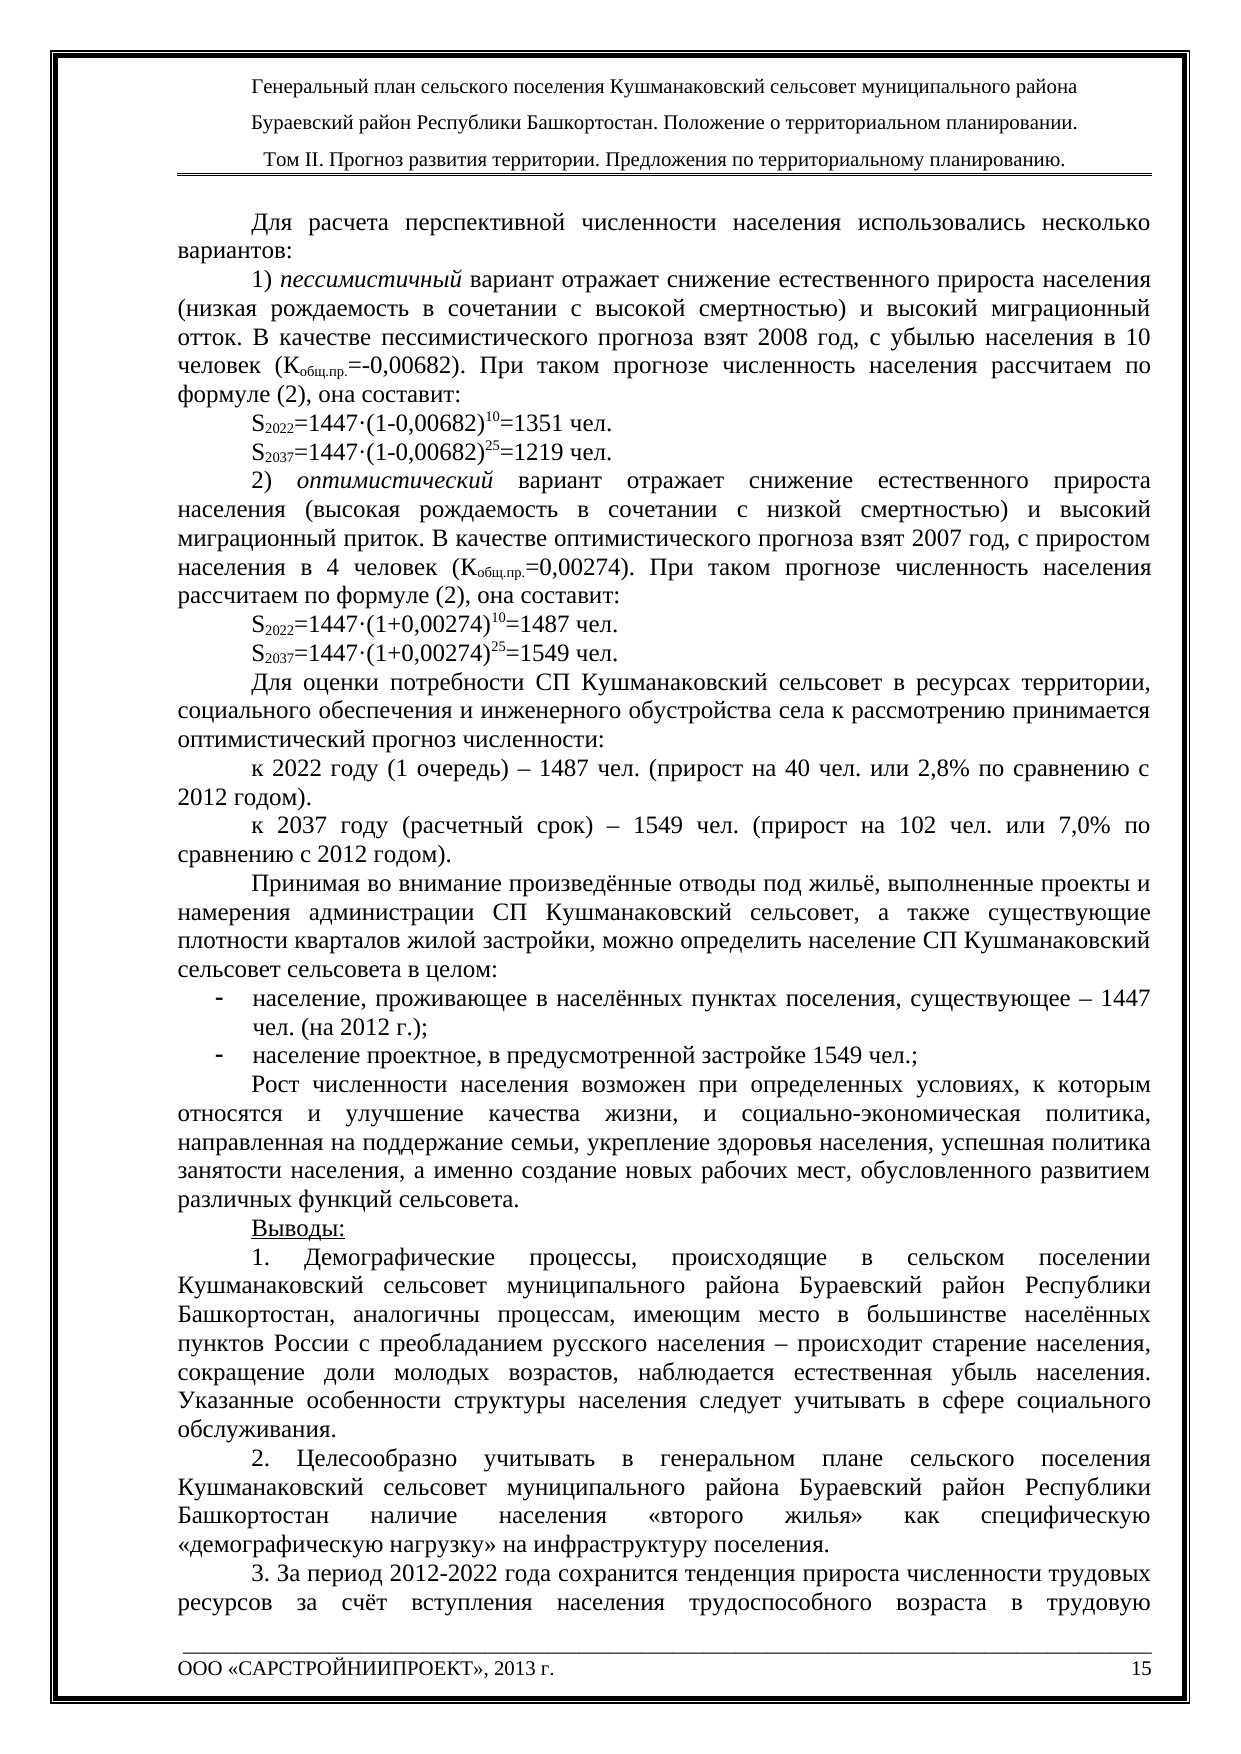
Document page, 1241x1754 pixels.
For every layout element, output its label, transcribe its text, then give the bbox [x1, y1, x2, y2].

text Рост численности населения возможен при определенных условиях, к которым относятся и улучшение качества жизни, и социально-экономическая политика, направленная на поддержание семьи, укрепление здоровья населения, успешная политика занятости населения, а именно создание новых рабочих мест, обусловленного развитием различных функций сельсовета. [177, 1069, 1152, 1213]
text S2037=1447·(1-0,00682)25=1219 чел. [177, 437, 1152, 466]
list население проектное, в предусмотренной застройке 1549 чел.; [215, 1041, 1152, 1069]
text 1) пессимистичный вариант отражает снижение естественного прироста населения (низкая рождаемость в сочетании с высокой смертностью) и высокий миграционный отток. В качестве пессимистического прогноза взят 2008 год, с убылью населения в 10 человек (Кобщ.пр.=-0,00682). При таком прогнозе численность населения рассчитаем по формуле (2), она составит: [177, 264, 1152, 408]
text 1. Демографические процессы, происходящие в сельском поселении Кушманаковский сельсовет муниципального района Бураевский район Республики Башкортостан, аналогичны процессам, имеющим место в большинстве населённых пунктов России с преобладанием русского населения – происходит старение населения, сокращение доли молодых возрастов, наблюдается естественная убыль населения. Указанные особенности структуры населения следует учитывать в сфере социального обслуживания. [177, 1242, 1152, 1443]
text S2037=1447·(1+0,00274)25=1549 чел. [177, 638, 1152, 667]
text Выводы: [177, 1213, 1152, 1242]
text к 2037 году (расчетный срок) – 1549 чел. (прирост на 102 чел. или 7,0% по сравнению с 2012 годом). [177, 811, 1152, 868]
text Принимая во внимание произведённые отводы под жильё, выполненные проекты и намерения администрации СП Кушманаковский сельсовет, а также существующие плотности кварталов жилой застройки, можно определить население СП Кушманаковский сельсовет сельсовета в целом: [177, 868, 1152, 983]
text 2. Целесообразно учитывать в генеральном плане сельского поселения Кушманаковский сельсовет муниципального района Бураевский район Республики Башкортостан наличие населения «второго жилья» как специфическую «демографическую нагрузку» на инфраструктуру поселения. [177, 1443, 1152, 1558]
text Для расчета перспективной численности населения использовались несколько вариантов: [177, 207, 1152, 264]
text 2) оптимистический вариант отражает снижение естественного прироста населения (высокая рождаемость в сочетании с низкой смертностью) и высокий миграционный приток. В качестве оптимистического прогноза взят 2007 год, с приростом населения в 4 человек (Кобщ.пр.=0,00274). При таком прогнозе численность населения рассчитаем по формуле (2), она составит: [177, 466, 1152, 609]
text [177, 1558, 1152, 1616]
text S2022=1447·(1-0,00682)10=1351 чел. [177, 408, 1152, 437]
text Для оценки потребности СП Кушманаковский сельсовет в ресурсах территории, социального обеспечения и инженерного обустройства села к рассмотрению принимается оптимистический прогноз численности: [177, 667, 1152, 753]
text к 2022 году (1 очередь) – 1487 чел. (прирост на 40 чел. или 2,8% по сравнению с 2012 годом). [177, 753, 1152, 811]
text S2022=1447·(1+0,00274)10=1487 чел. [177, 609, 1152, 638]
list население, проживающее в населённых пунктах поселения, существующее – 1447 чел. (на 2012 г.); [215, 983, 1152, 1041]
